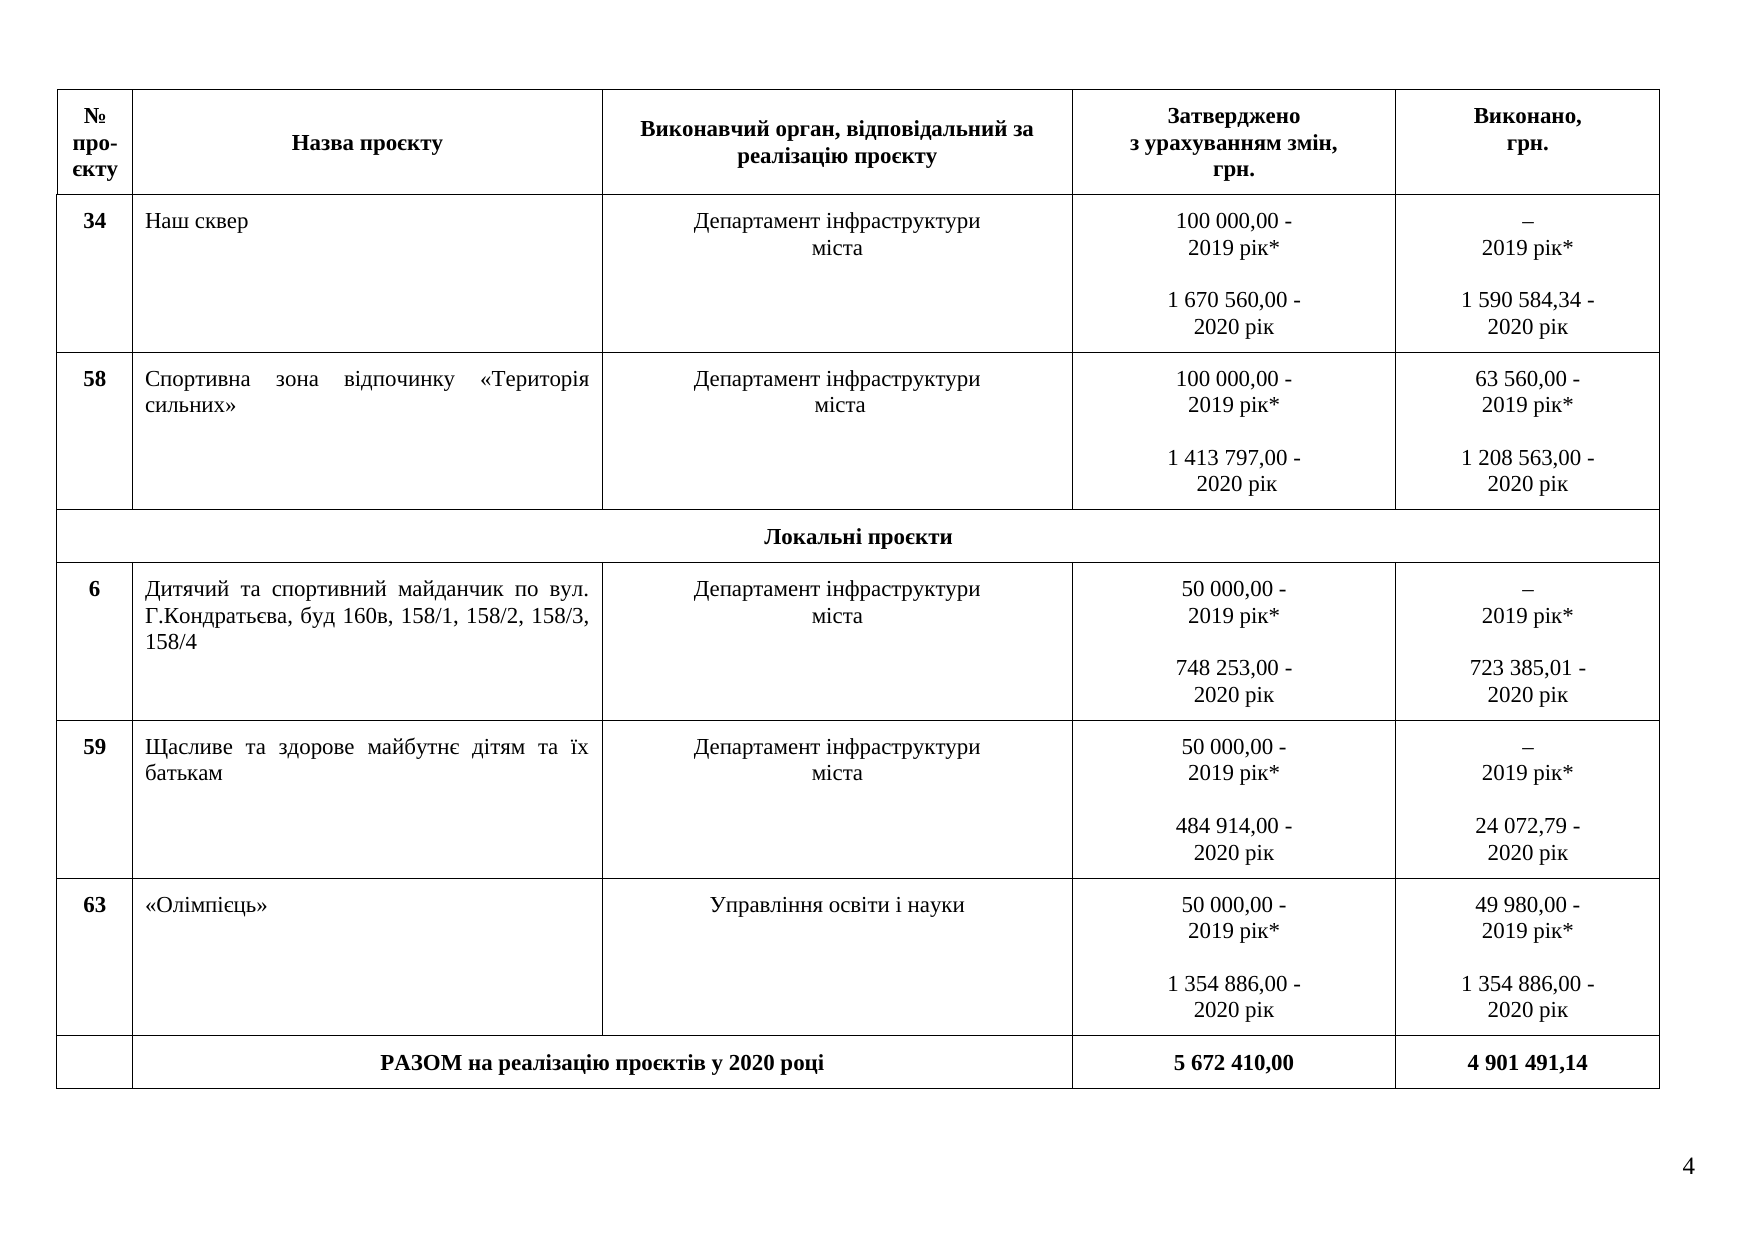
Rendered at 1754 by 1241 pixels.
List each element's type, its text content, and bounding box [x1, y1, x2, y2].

table_cell – 2019 рік* 723 385,01 - 2020 рік [1396, 563, 1659, 719]
table_cell 63 560,00 - 2019 рік* 1 208 563,00 - 2020 рік [1396, 353, 1659, 509]
table_cell Департамент інфраструктури міста [603, 195, 1072, 352]
table_cell Наш сквер [133, 195, 602, 352]
table_cell 100 000,00 - 2019 рік* 1 670 560,00 - 2020 рік [1073, 195, 1395, 352]
table_header № про-єкту [58, 90, 132, 194]
table_cell 50 000,00 - 2019 рік* 484 914,00 - 2020 рік [1073, 721, 1395, 877]
table_cell – 2019 рік* 24 072,79 - 2020 рік [1396, 721, 1659, 877]
table_cell 59 [57, 721, 132, 877]
table_cell РАЗОМ на реалізацію проєктів у 2020 році [133, 1036, 1072, 1088]
table_header Назва проєкту [133, 90, 602, 194]
table_cell 5 672 410,00 [1073, 1036, 1395, 1088]
table_cell Департамент інфраструктури міста [603, 563, 1072, 719]
table_cell 58 [57, 353, 132, 509]
table_cell Щасливе та здорове майбутнє дітям та їх батькам [133, 721, 602, 877]
table_header Виконавчий орган, відповідальний за реалізацію проєкту [603, 90, 1072, 194]
table_cell 4 901 491,14 [1396, 1036, 1659, 1088]
table_cell 50 000,00 - 2019 рік* 748 253,00 - 2020 рік [1073, 563, 1395, 719]
table_cell [57, 1036, 132, 1088]
table_cell Департамент інфраструктури міста [603, 721, 1072, 877]
table_header Затверджено з урахуванням змін, грн. [1073, 90, 1395, 194]
table_cell 6 [57, 563, 132, 719]
table_cell 100 000,00 - 2019 рік* 1 413 797,00 - 2020 рік [1073, 353, 1395, 509]
table_header Виконано, грн. [1396, 90, 1659, 194]
table_cell Спортивна зона відпочинку «Територія сильних» [133, 353, 602, 509]
table_cell Дитячий та спортивний майданчик по вул. Г.Кондратьєва, буд 160в, 158/1, 158/2, 158/3, 158/4 [133, 563, 602, 719]
table_cell – 2019 рік* 1 590 584,34 - 2020 рік [1396, 195, 1659, 352]
table_cell 50 000,00 - 2019 рік* 1 354 886,00 - 2020 рік [1073, 879, 1395, 1035]
table_cell 49 980,00 - 2019 рік* 1 354 886,00 - 2020 рік [1396, 879, 1659, 1035]
table_cell 63 [57, 879, 132, 1035]
table_cell Локальні проєкти [57, 510, 1659, 562]
table_cell Управління освіти і науки [603, 879, 1072, 1035]
table_cell «Олімпієць» [133, 879, 602, 1035]
table_cell Департамент інфраструктури міста [603, 353, 1072, 509]
table_cell 34 [57, 195, 132, 352]
